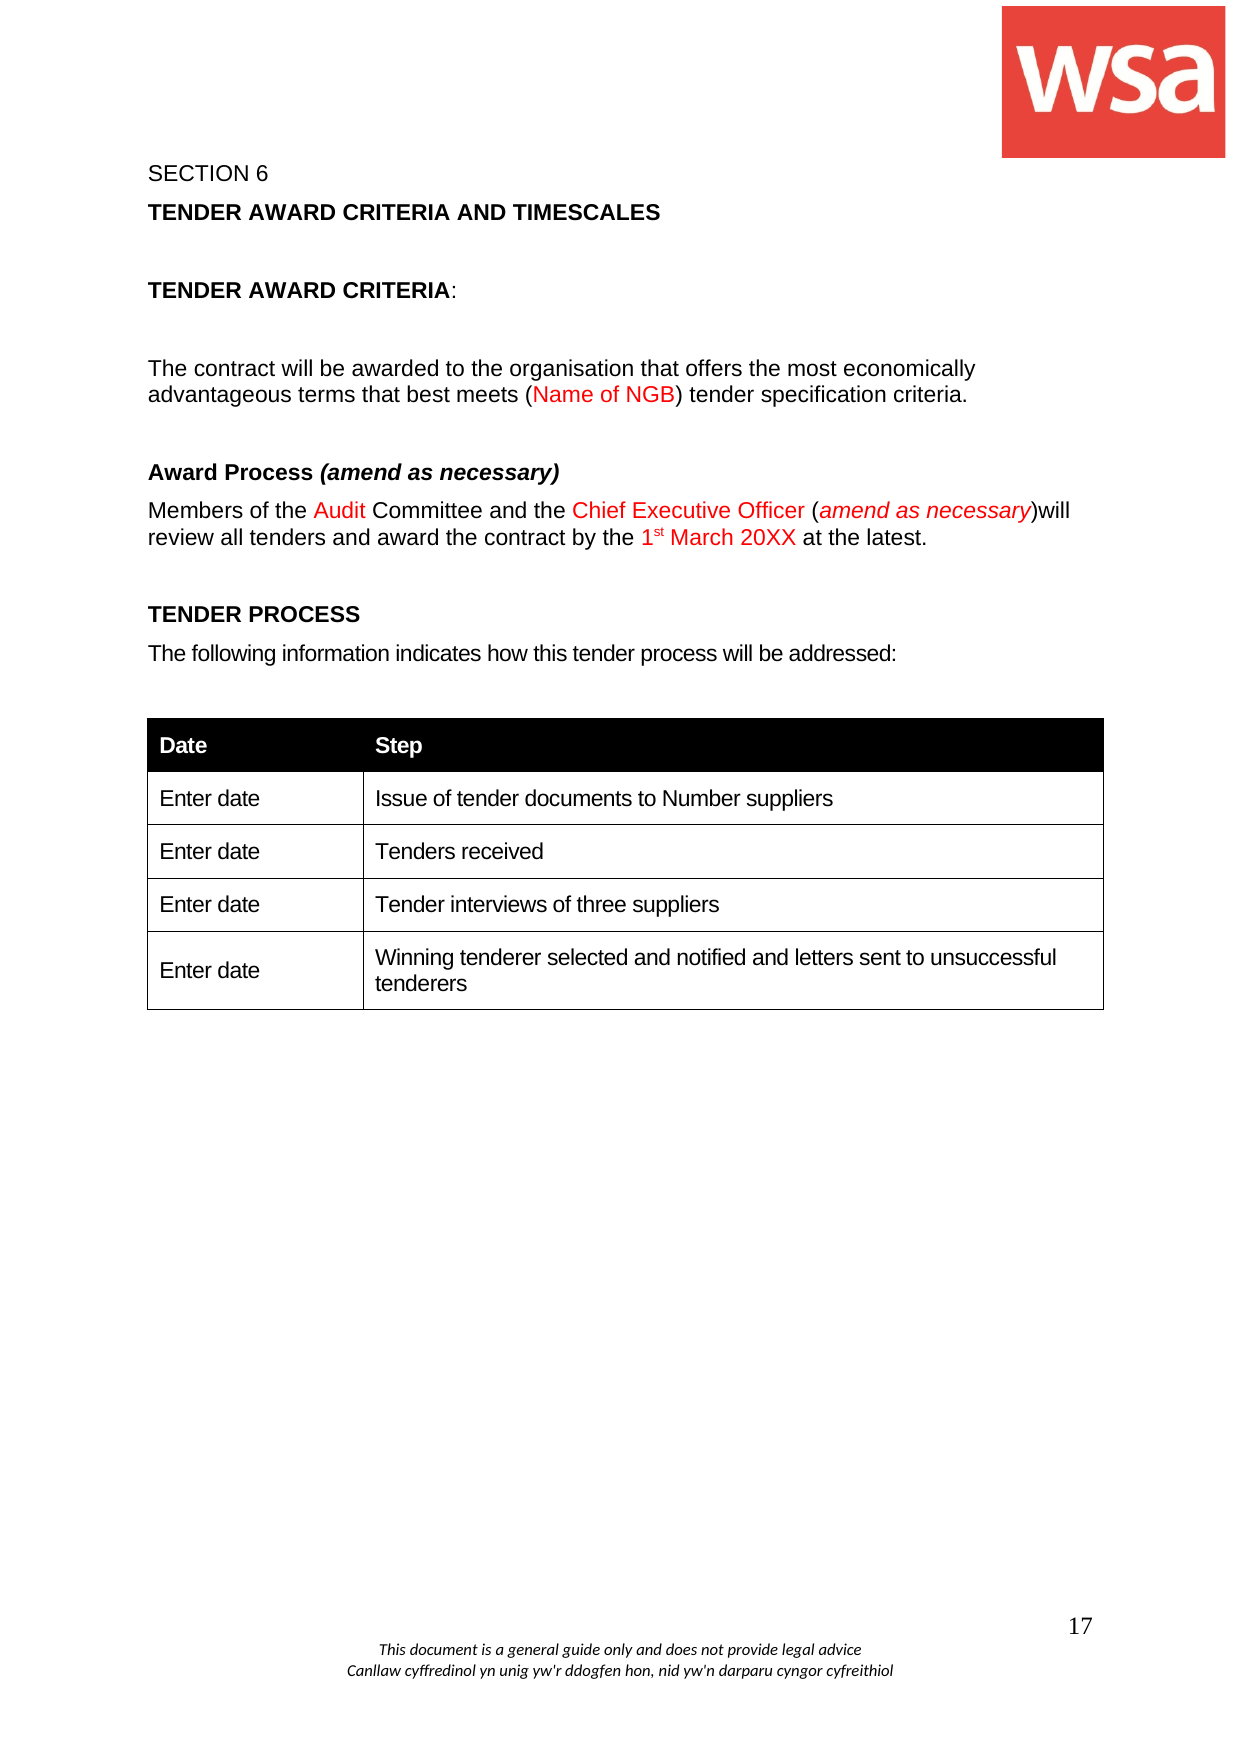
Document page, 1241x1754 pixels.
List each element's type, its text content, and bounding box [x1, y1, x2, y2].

table_cell Issue of tender documents to Number suppliers [364, 772, 1103, 824]
text TENDER PROCESS [148, 601, 1092, 628]
table_header Date [148, 719, 363, 771]
table_cell Tenders received [364, 825, 1103, 877]
table_cell Enter date [148, 879, 363, 931]
text The contract will be awarded to the organisation that offers the most economically advantageous terms that best meets (Name of NGB) tender specification criteria. [148, 354, 1092, 407]
table_cell Enter date [148, 772, 363, 824]
text SECTION 6 [148, 160, 1092, 187]
table_cell Enter date [148, 825, 363, 877]
text The following information indicates how this tender process will be addressed: [148, 640, 1092, 667]
text TENDER AWARD CRITERIA: [148, 277, 1092, 303]
table_cell Tender interviews of three suppliers [364, 879, 1103, 931]
table_header Step [364, 719, 1103, 771]
text TENDER AWARD CRITERIA AND TIMESCALES [148, 199, 1092, 225]
text Award Process (amend as necessary) [148, 458, 1092, 485]
text Members of the Audit Committee and the Chief Executive Officer (amend as necessary)will review all tenders and award the contract by the 1st March 20XX at the latest. [148, 497, 1092, 550]
table_cell Winning tenderer selected and notified and letters sent to unsuccessful tenderers [364, 932, 1103, 1009]
picture [1000, 6, 1226, 157]
table_cell Enter date [148, 932, 363, 1009]
